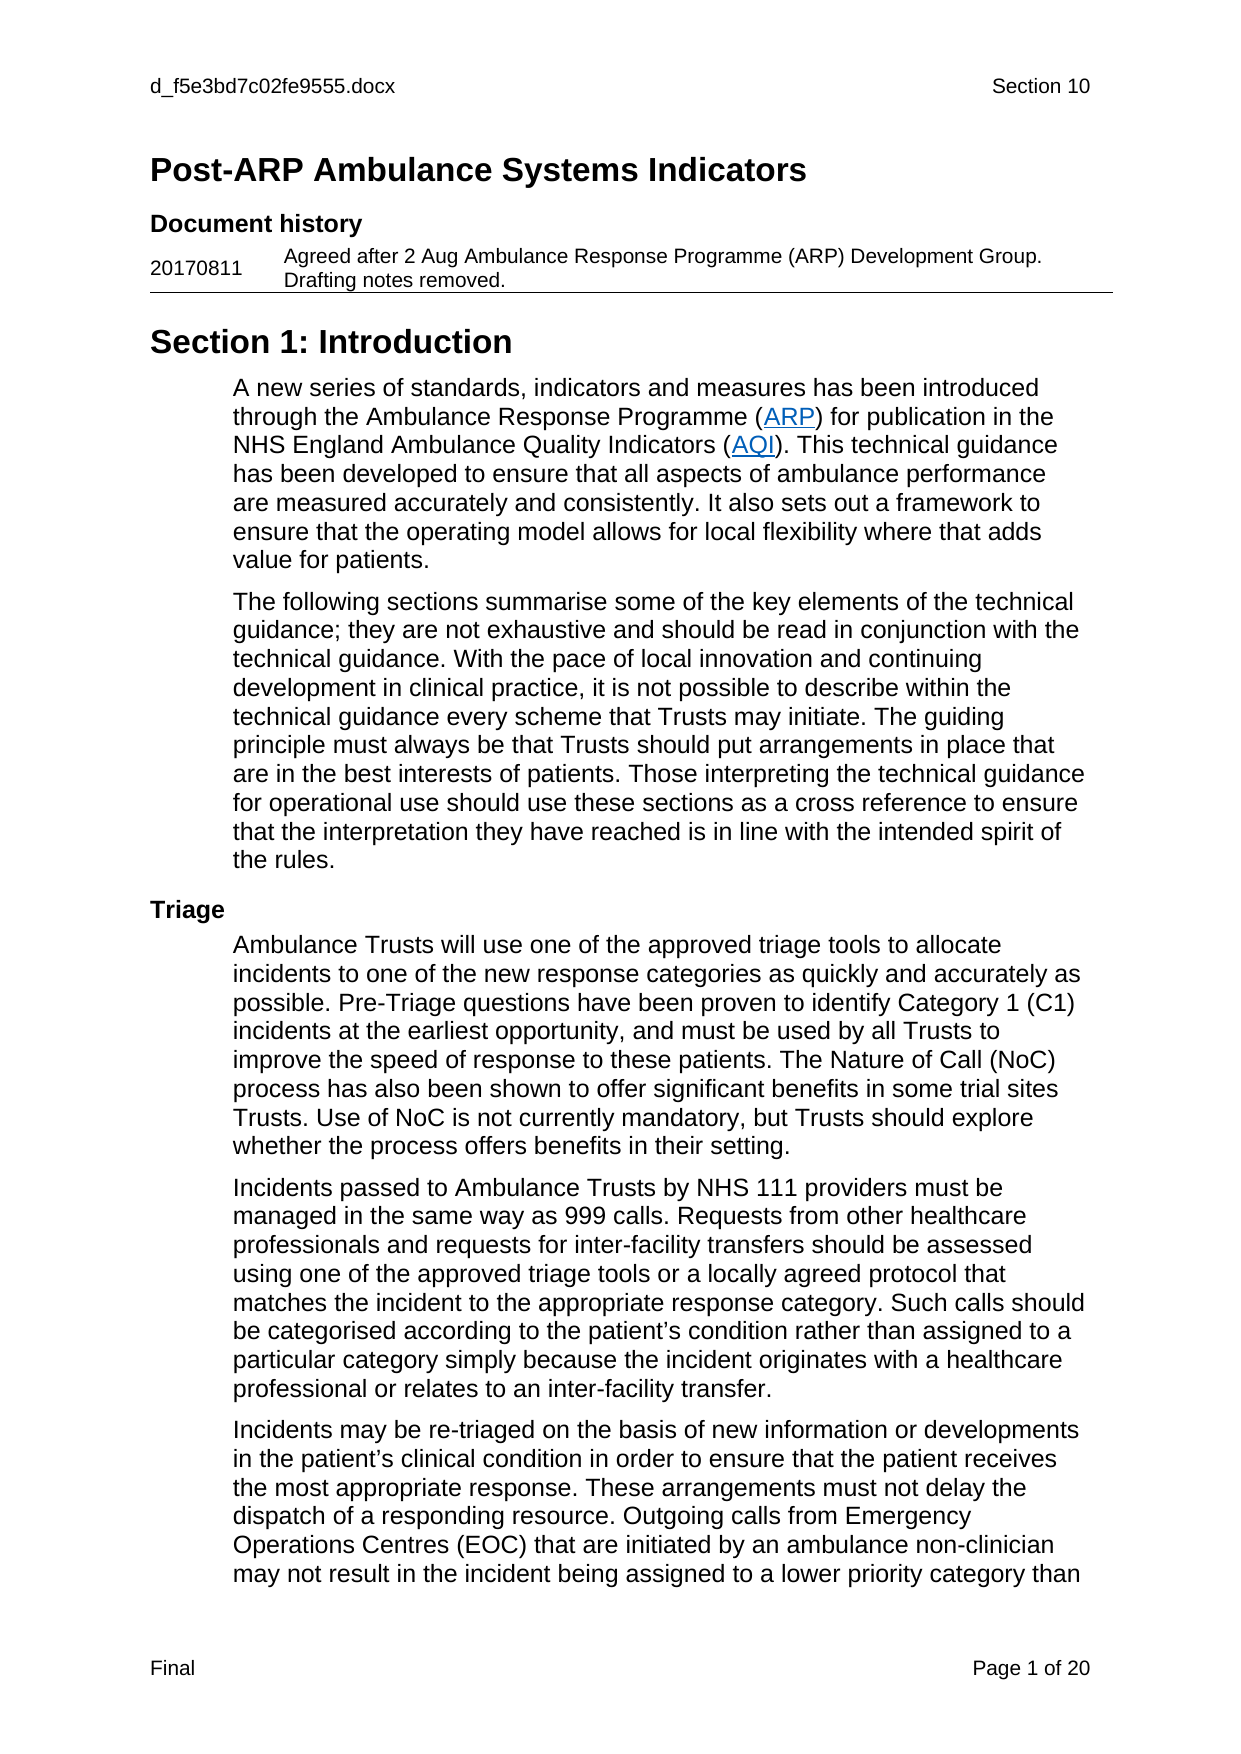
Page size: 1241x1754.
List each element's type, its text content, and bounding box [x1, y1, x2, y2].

subtitle Triage [150, 895, 1090, 924]
text Ambulance Trusts will use one of the approved triage tools to allocate incidents to one of the new response categories as quickly and accurately as possible. Pre-Triage questions have been proven to identify Category 1 (C1) incidents at the earliest opportunity, and must be used by all Trusts to improve the speed of response to these patients. The Nature of Call (NoC) process has also been shown to offer significant benefits in some trial sites Trusts. Use of NoC is not currently mandatory, but Trusts should explore whether the process offers benefits in their setting. [233, 930, 1090, 1160]
table_header 20170811 [150, 244, 284, 292]
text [233, 1415, 1090, 1587]
subtitle Section 1: Introduction [150, 322, 1090, 360]
table_header Agreed after 2 Aug Ambulance Response Programme (ARP) Development Group. Drafting notes removed. [284, 244, 1113, 292]
subtitle Document history [150, 209, 1090, 238]
text The following sections summarise some of the key elements of the technical guidance; they are not exhaustive and should be read in conjunction with the technical guidance. With the pace of local innovation and continuing development in clinical practice, it is not possible to describe within the technical guidance every scheme that Trusts may initiate. The guiding principle must always be that Trusts should put arrangements in place that are in the best interests of patients. Those interpreting the technical guidance for operational use should use these sections as a cross reference to ensure that the interpretation they have reached is in line with the intended spirit of the rules. [233, 587, 1090, 874]
text Incidents passed to Ambulance Trusts by NHS 111 providers must be managed in the same way as 999 calls. Requests from other healthcare professionals and requests for inter-facility transfers should be assessed using one of the approved triage tools or a locally agreed protocol that matches the incident to the appropriate response category. Such calls should be categorised according to the patient’s condition rather than assigned to a particular category simply because the incident originates with a healthcare professional or relates to an inter-facility transfer. [233, 1172, 1090, 1402]
subtitle Post-ARP Ambulance Systems Indicators [150, 150, 1090, 188]
text A new series of standards, indicators and measures has been introduced through the Ambulance Response Programme (ARP) for publication in the NHS England Ambulance Quality Indicators (AQI). This technical guidance has been developed to ensure that all aspects of ambulance performance are measured accurately and consistently. It also sets out a framework to ensure that the operating model allows for local flexibility where that adds value for patients. [233, 373, 1090, 574]
